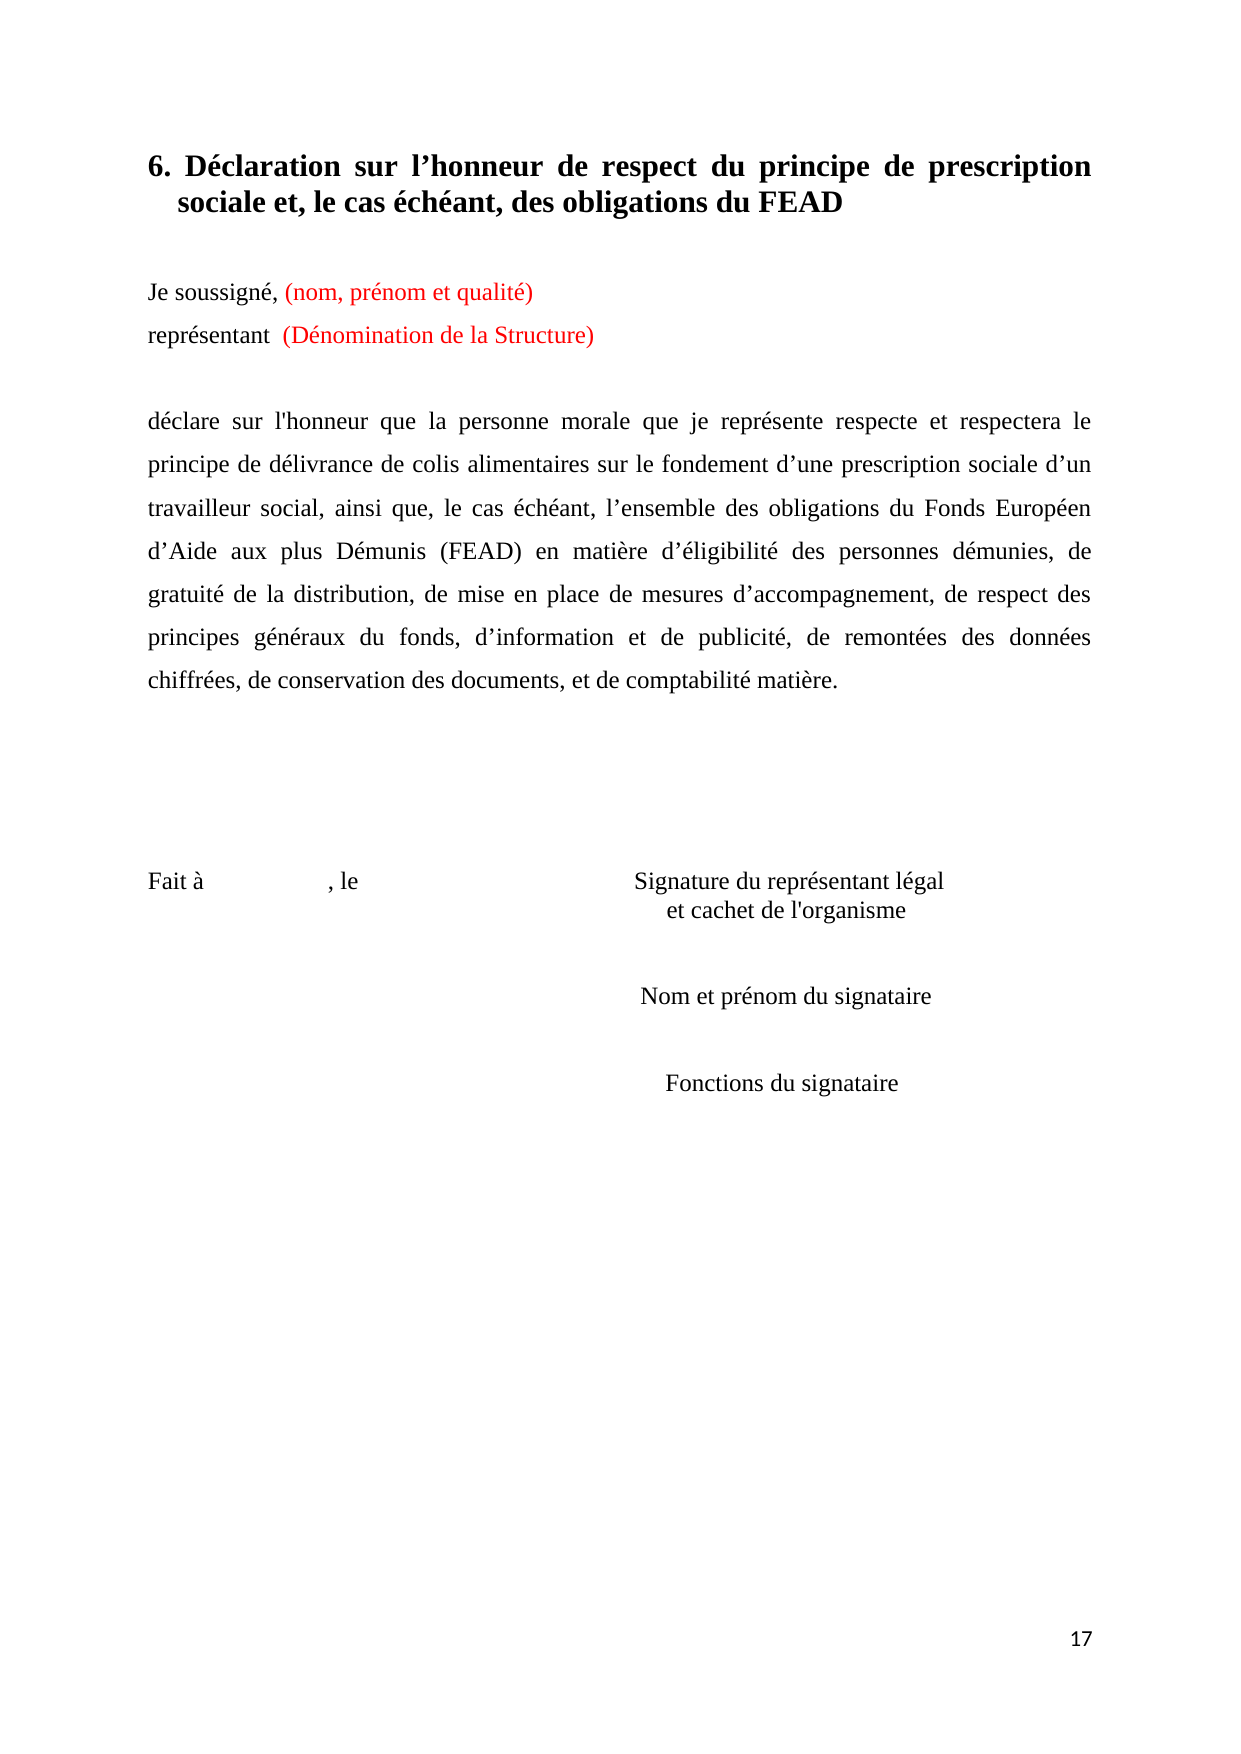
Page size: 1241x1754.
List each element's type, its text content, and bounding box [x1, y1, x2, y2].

text Je soussigné, (nom, prénom et qualité) [148, 277, 1092, 306]
text représentant (Dénomination de la Structure) [148, 320, 1092, 349]
text et cachet de l'organisme [148, 895, 1092, 924]
text Nom et prénom du signataire [516, 981, 1092, 1010]
text Fait à , le Signature du représentant légal [148, 866, 1092, 895]
text déclare sur l'honneur que la personne morale que je représente respecte et respectera le principe de délivrance de colis alimentaires sur le fondement d’une prescription sociale d’un travailleur social, ainsi que, le cas échéant, l’ensemble des obligations du Fonds Européen d’Aide aux plus Démunis (FEAD) en matière d’éligibilité des personnes démunies, de gratuité de la distribution, de mise en place de mesures d’accompagnement, de respect des principes généraux du fonds, d’information et de publicité, de remontées des données chiffrées, de conservation des documents, et de comptabilité matière. [148, 406, 1092, 694]
text 6. Déclaration sur l’honneur de respect du principe de prescription sociale et, le cas échéant, des obligations du FEAD [148, 148, 1092, 219]
text Fonctions du signataire [576, 1068, 1092, 1096]
